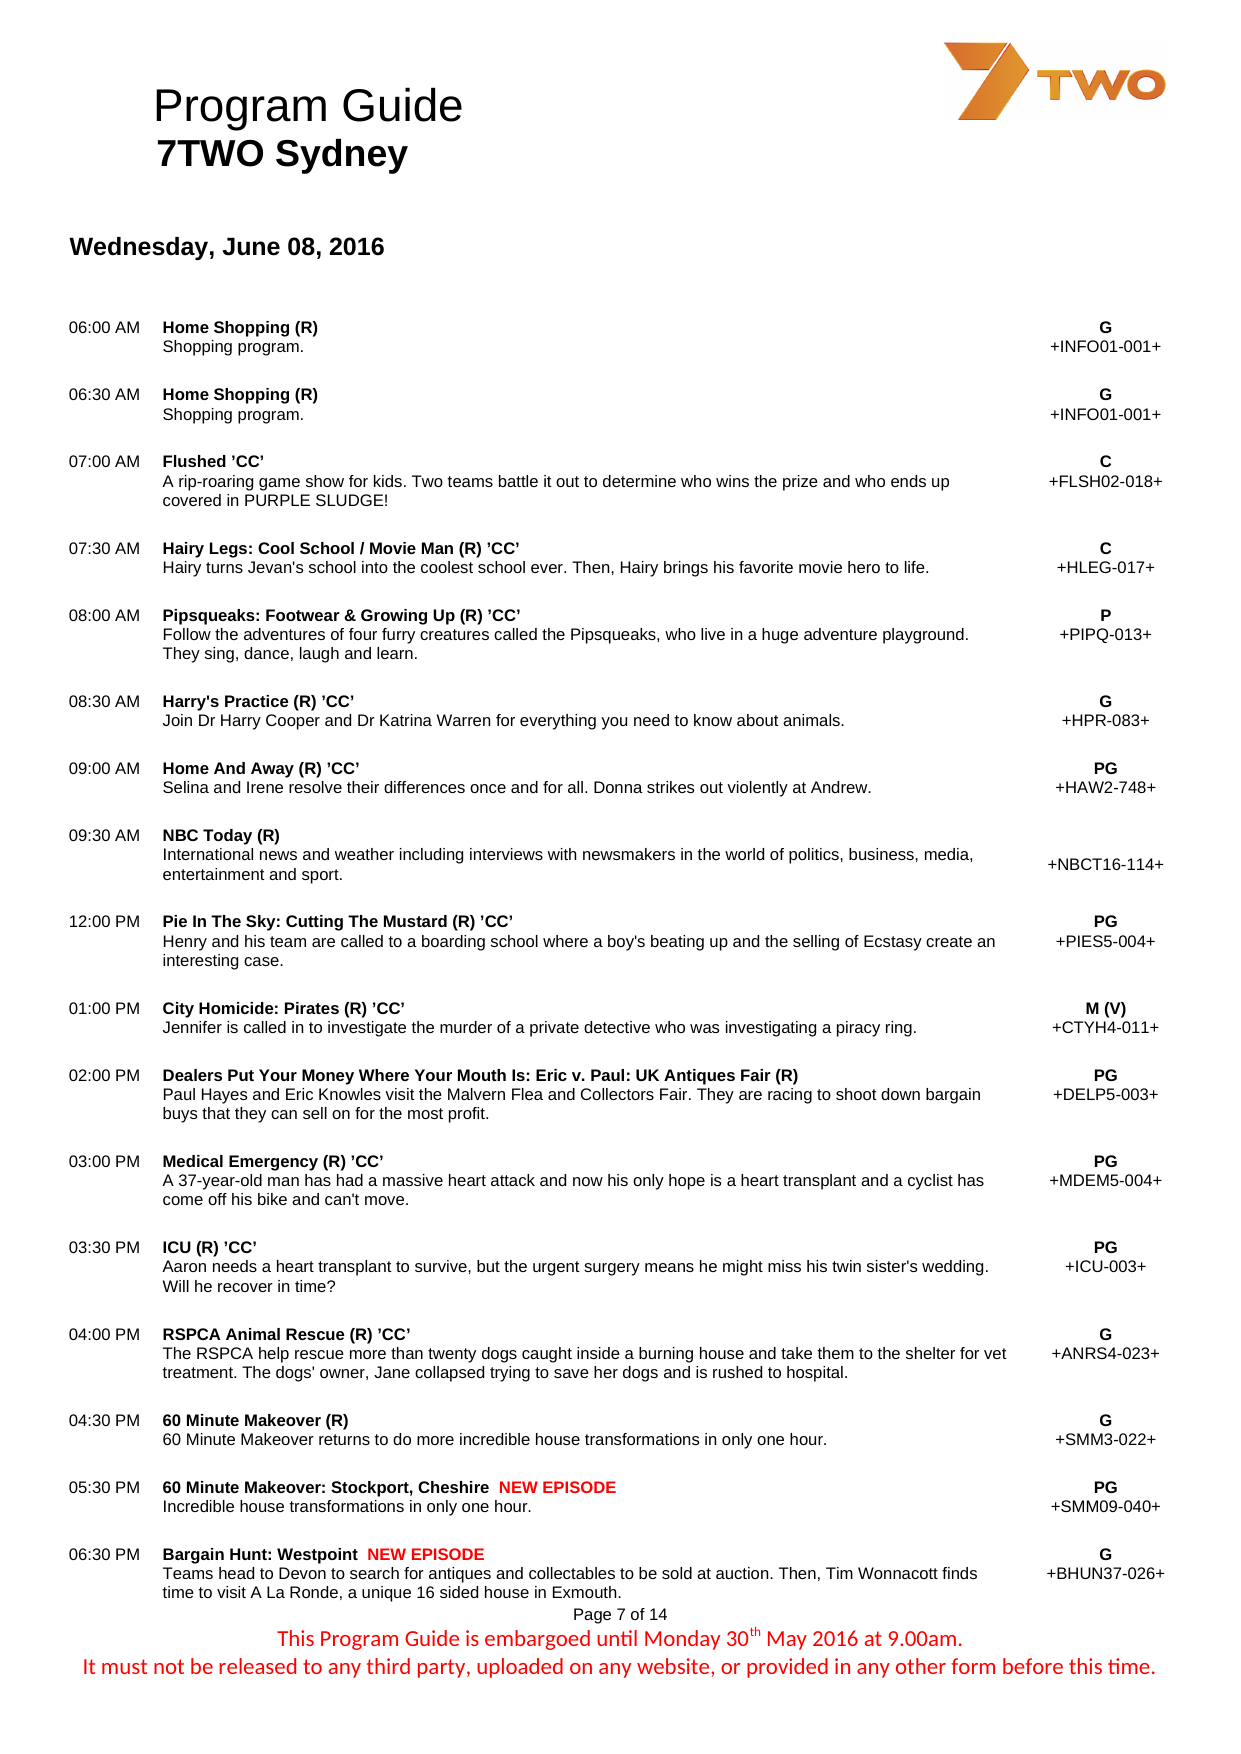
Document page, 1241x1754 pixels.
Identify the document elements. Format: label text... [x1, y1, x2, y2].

table_header 12:00 PM [51, 912, 151, 970]
table_header C +HLEG-017+ [1022, 539, 1189, 577]
table_header NBC Today (R) International news and weather including interviews with newsmakers in the world of politics, business, media, entertainment and sport. [151, 826, 1022, 883]
table_header 03:30 PM [51, 1238, 151, 1296]
table_header 07:30 AM [51, 539, 151, 577]
table_header 06:30 PM [51, 1545, 151, 1602]
table_header ICU (R) ’CC’ Aaron needs a heart transplant to survive, but the urgent surgery means he might miss his twin sister's wedding. Will he recover in time? [151, 1238, 1022, 1296]
table_header 08:30 AM [51, 692, 151, 730]
table_header Flushed ’CC’ A rip-roaring game show for kids. Two teams battle it out to determine who wins the prize and who ends up covered in PURPLE SLUDGE! [151, 452, 1022, 510]
table_header Hairy Legs: Cool School / Movie Man (R) ’CC’ Hairy turns Jevan's school into the coolest school ever. Then, Hairy brings his favorite movie hero to life. [151, 539, 1022, 577]
table_header C +FLSH02-018+ [1022, 452, 1189, 510]
table_header PG +PIES5-004+ [1022, 912, 1189, 970]
table_header Dealers Put Your Money Where Your Mouth Is: Eric v. Paul: UK Antiques Fair (R) Paul Hayes and Eric Knowles visit the Malvern Flea and Collectors Fair. They are racing to shoot down bargain buys that they can sell on for the most profit. [151, 1066, 1022, 1123]
table_header 01:00 PM [51, 999, 151, 1037]
text Wednesday, June 08, 2016 [62, 232, 1178, 261]
table_header Pipsqueaks: Footwear & Growing Up (R) ’CC’ Follow the adventures of four furry creatures called the Pipsqueaks, who live in a huge adventure playground. They sing, dance, laugh and learn. [151, 606, 1022, 663]
table_header 07:00 AM [51, 452, 151, 510]
table_header Harry's Practice (R) ’CC’ Join Dr Harry Cooper and Dr Katrina Warren for everything you need to know about animals. [151, 692, 1022, 730]
table_header G +BHUN37-026+ [1022, 1545, 1189, 1602]
table_header Home Shopping (R) Shopping program. [151, 385, 1022, 423]
table_header G +SMM3-022+ [1022, 1411, 1189, 1449]
table_header PG +ICU-003+ [1022, 1238, 1189, 1296]
table_header Pie In The Sky: Cutting The Mustard (R) ’CC’ Henry and his team are called to a boarding school where a boy's beating up and the selling of Ecstasy create an interesting case. [151, 912, 1022, 970]
table_header +NBCT16-114+ [1022, 826, 1189, 883]
table_header Medical Emergency (R) ’CC’ A 37-year-old man has had a massive heart attack and now his only hope is a heart transplant and a cyclist has come off his bike and can't move. [151, 1152, 1022, 1209]
table_header G +ANRS4-023+ [1022, 1324, 1189, 1382]
table_header 06:30 AM [51, 385, 151, 423]
table_header RSPCA Animal Rescue (R) ’CC’ The RSPCA help rescue more than twenty dogs caught inside a burning house and take them to the shelter for vet treatment. The dogs' owner, Jane collapsed trying to save her dogs and is rushed to hospital. [151, 1324, 1022, 1382]
table_header Bargain Hunt: Westpoint NEW EPISODE Teams head to Devon to search for antiques and collectables to be sold at auction. Then, Tim Wonnacott finds time to visit A La Ronde, a unique 16 sided house in Exmouth. [151, 1545, 1022, 1602]
table_header 08:00 AM [51, 606, 151, 663]
table_header 04:30 PM [51, 1411, 151, 1449]
table_header G +INFO01-001+ [1022, 385, 1189, 423]
table_header 04:00 PM [51, 1324, 151, 1382]
table_header G +HPR-083+ [1022, 692, 1189, 730]
table_header 09:00 AM [51, 759, 151, 797]
table_header Home And Away (R) ’CC’ Selina and Irene resolve their differences once and for all. Donna strikes out violently at Andrew. [151, 759, 1022, 797]
table_header 05:30 PM [51, 1478, 151, 1516]
table_header 60 Minute Makeover (R) 60 Minute Makeover returns to do more incredible house transformations in only one hour. [151, 1411, 1022, 1449]
table_header PG +HAW2-748+ [1022, 759, 1189, 797]
table_header City Homicide: Pirates (R) ’CC’ Jennifer is called in to investigate the murder of a private detective who was investigating a piracy ring. [151, 999, 1022, 1037]
table_header 09:30 AM [51, 826, 151, 883]
table_header PG +DELP5-003+ [1022, 1066, 1189, 1123]
table_header 60 Minute Makeover: Stockport, Cheshire NEW EPISODE Incredible house transformations in only one hour. [151, 1478, 1022, 1516]
picture [941, 41, 1168, 122]
table_header PG +SMM09-040+ [1022, 1478, 1189, 1516]
table_header P +PIPQ-013+ [1022, 606, 1189, 663]
table_header M (V) +CTYH4-011+ [1022, 999, 1189, 1037]
table_header Home Shopping (R) Shopping program. [151, 318, 1022, 356]
table_header 02:00 PM [51, 1066, 151, 1123]
table_header 06:00 AM [51, 318, 151, 356]
table_header 03:00 PM [51, 1152, 151, 1209]
table_header PG +MDEM5-004+ [1022, 1152, 1189, 1209]
table_header G +INFO01-001+ [1022, 318, 1189, 356]
